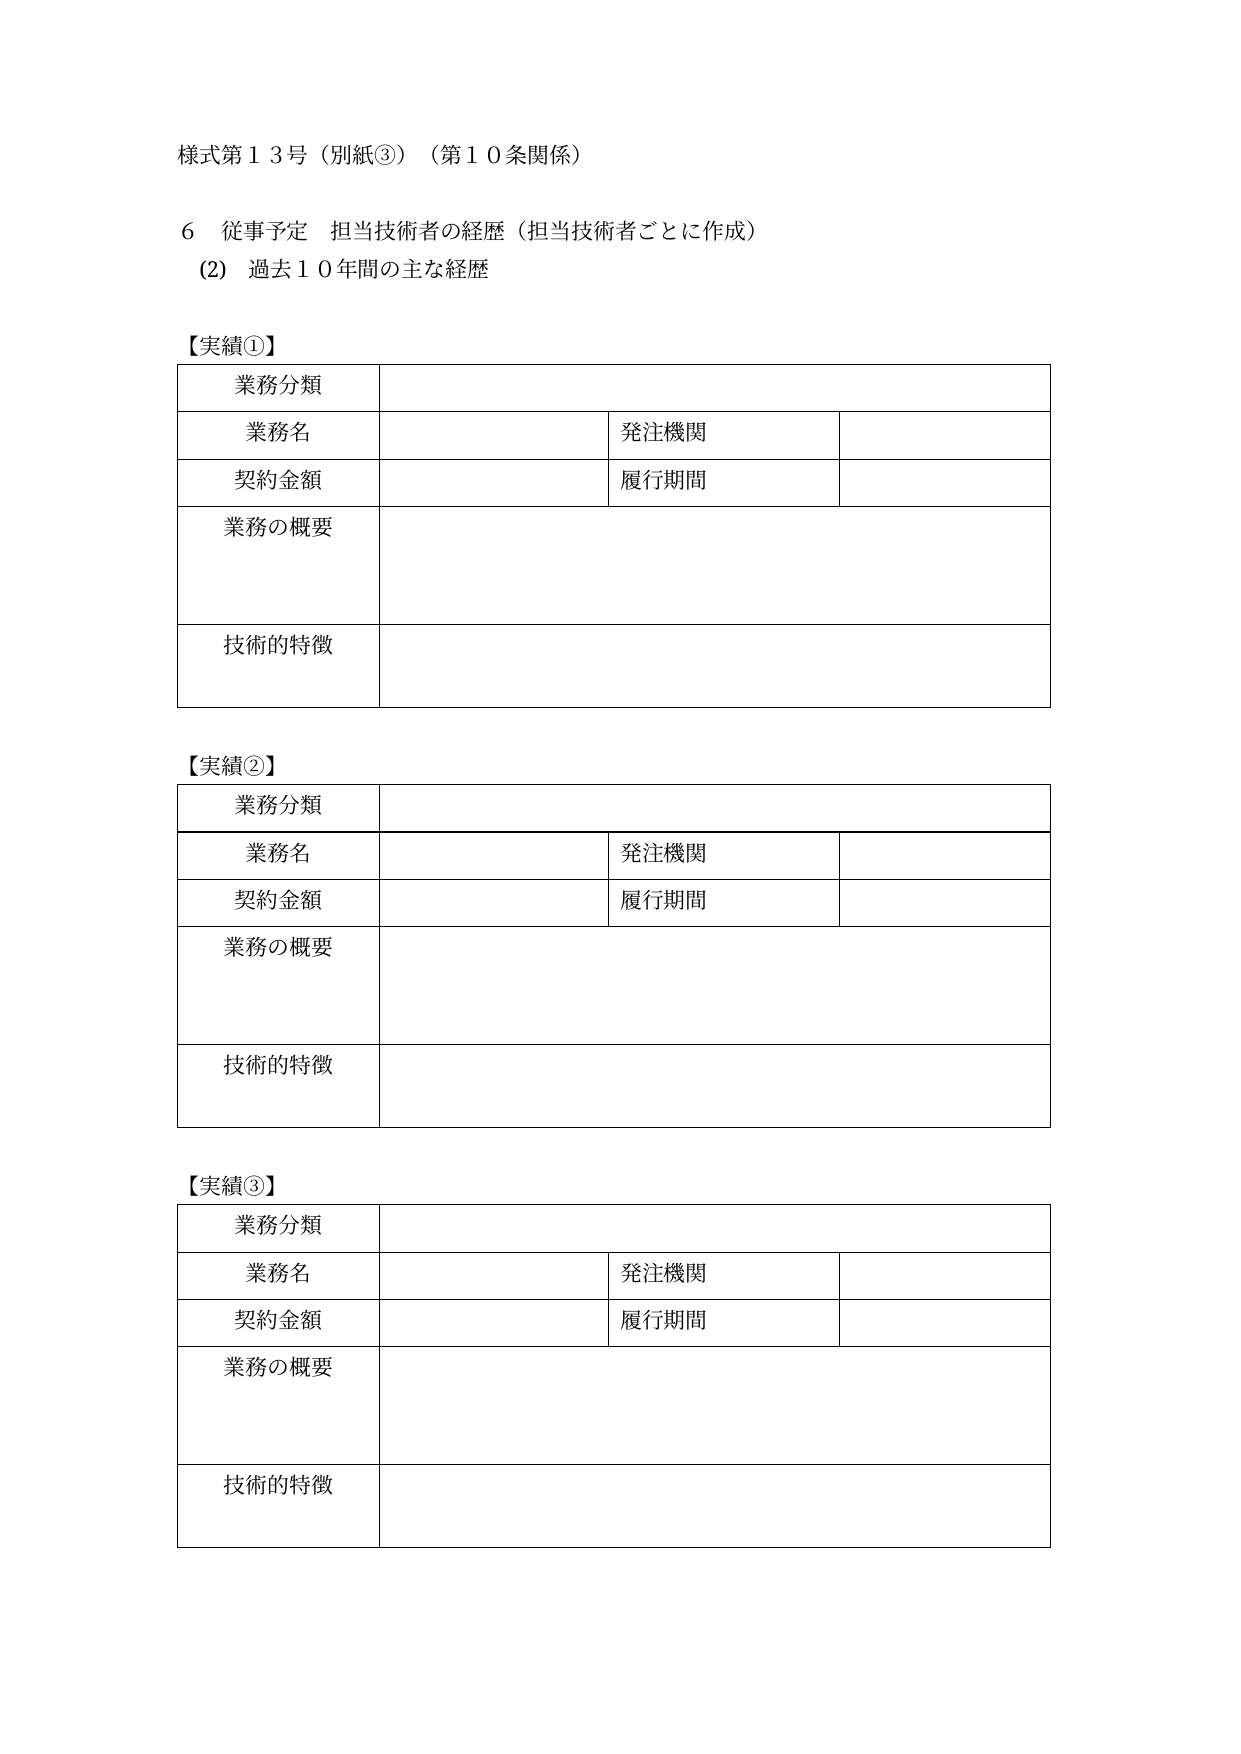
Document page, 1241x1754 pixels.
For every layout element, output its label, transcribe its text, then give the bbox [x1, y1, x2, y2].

table_cell [840, 460, 1050, 506]
table_cell [380, 1347, 1050, 1464]
table_cell [380, 1300, 608, 1346]
table_cell 発注機関 [609, 412, 839, 458]
table_cell 技術的特徴 [178, 1045, 379, 1127]
text ６ 従事予定 担当技術者の経歴（担当技術者ごとに作成） [177, 211, 1063, 249]
table_cell 発注機関 [609, 1253, 839, 1299]
table_cell [840, 880, 1050, 926]
table_cell 発注機関 [609, 833, 839, 879]
text 様式第１３号（別紙③）（第１０条関係） [177, 134, 1063, 173]
table_cell [840, 1253, 1050, 1299]
text (2) 過去１０年間の主な経歴 [177, 249, 1063, 287]
table_cell 業務名 [178, 833, 379, 879]
table_cell 業務の概要 [178, 1347, 379, 1464]
table_cell 契約金額 [178, 880, 379, 926]
table_cell [380, 880, 608, 926]
table_cell [380, 460, 608, 506]
table_cell [380, 1253, 608, 1299]
table_cell 業務名 [178, 1253, 379, 1299]
table_cell 履行期間 [609, 460, 839, 506]
text 【実績②】 [177, 746, 1063, 784]
table_cell [380, 1045, 1050, 1127]
table_cell [840, 833, 1050, 879]
table_cell [840, 1300, 1050, 1346]
table_cell [380, 1465, 1050, 1547]
table_cell 契約金額 [178, 1300, 379, 1346]
table_cell [380, 833, 608, 879]
table_cell 業務の概要 [178, 507, 379, 624]
table_cell 履行期間 [609, 880, 839, 926]
table_cell 業務の概要 [178, 927, 379, 1044]
table_cell 技術的特徴 [178, 1465, 379, 1547]
table_cell 業務名 [178, 412, 379, 458]
table_cell 履行期間 [609, 1300, 839, 1346]
table_header 業務分類 [178, 785, 379, 831]
table_cell [380, 412, 608, 458]
text 【実績③】 [177, 1166, 1063, 1204]
table_cell 契約金額 [178, 460, 379, 506]
text 【実績①】 [177, 326, 1063, 364]
table_header 業務分類 [178, 1205, 379, 1252]
table_cell [380, 625, 1050, 707]
table_header [380, 785, 1050, 831]
table_header [380, 365, 1050, 411]
table_cell [380, 507, 1050, 624]
table_header 業務分類 [178, 365, 379, 411]
table_header [380, 1205, 1050, 1252]
table_cell [840, 412, 1050, 458]
table_cell [380, 927, 1050, 1044]
table_cell 技術的特徴 [178, 625, 379, 707]
